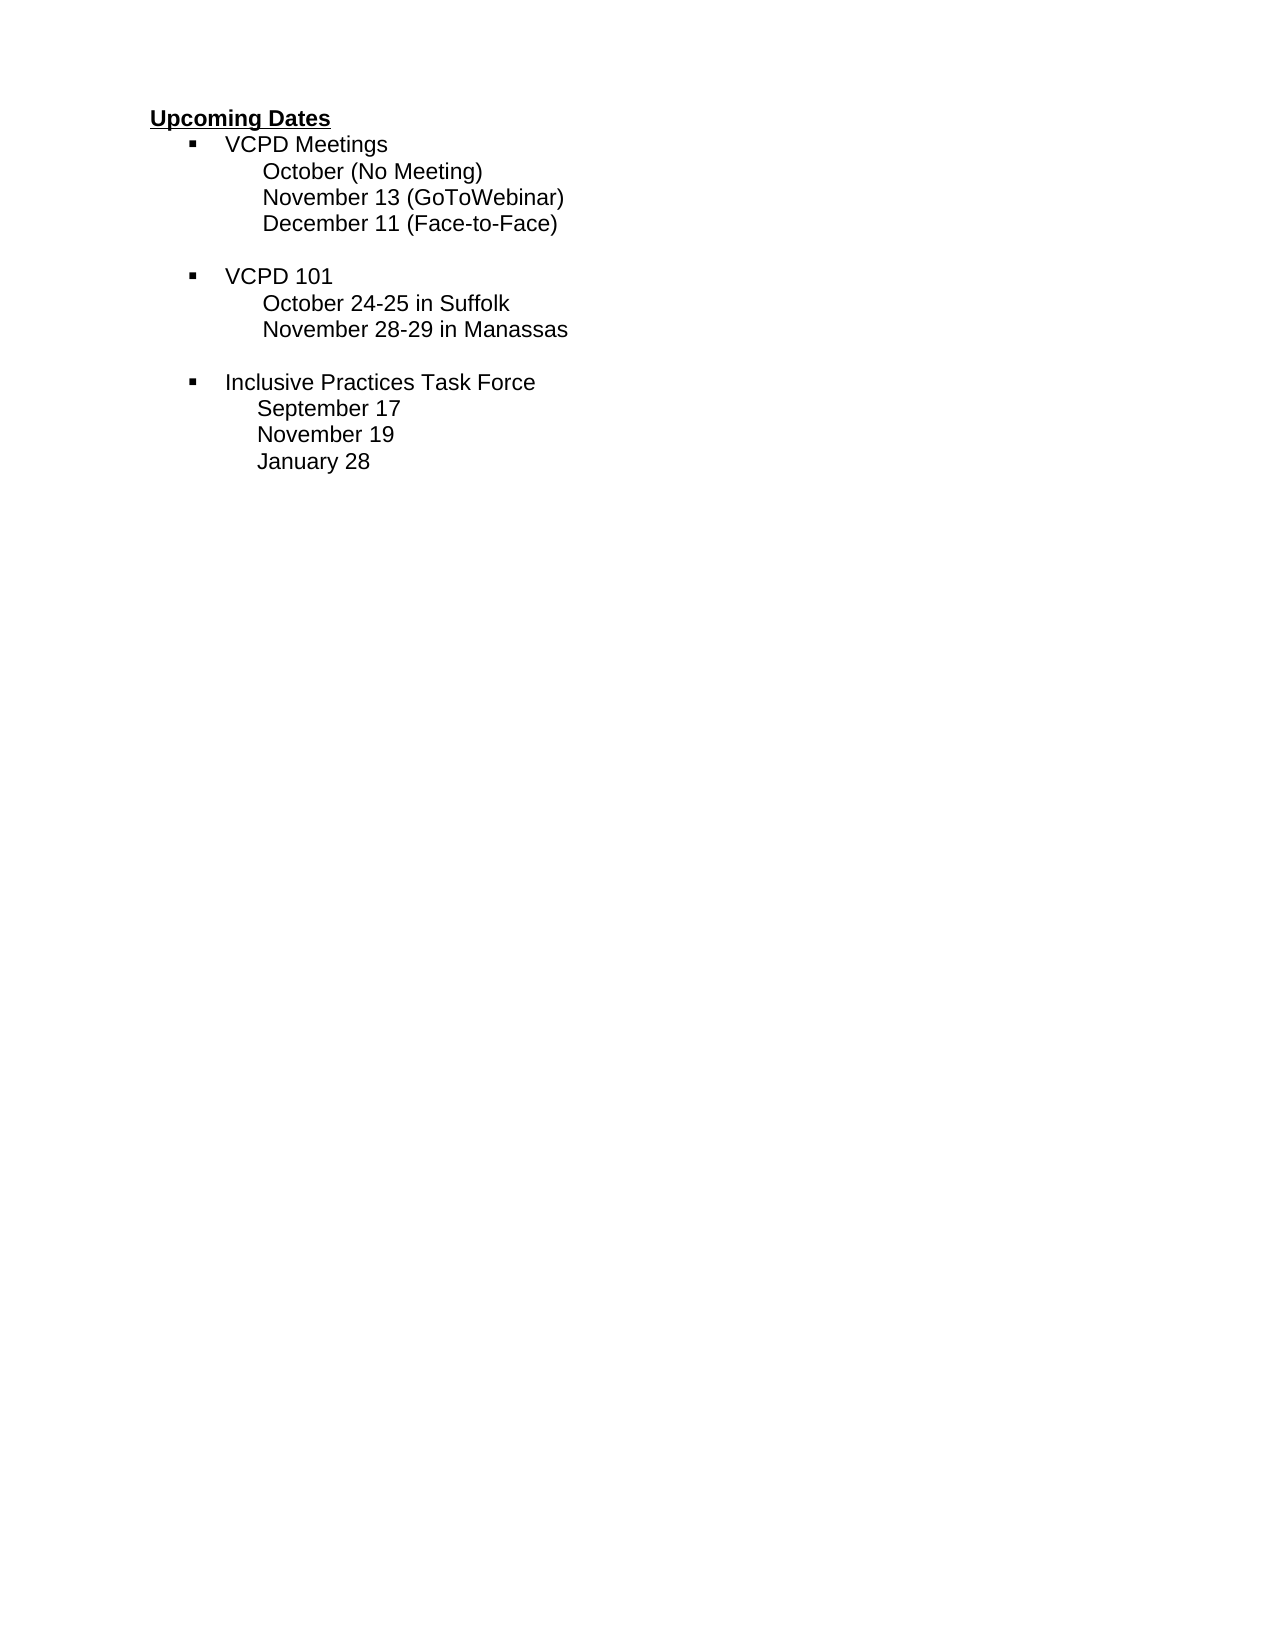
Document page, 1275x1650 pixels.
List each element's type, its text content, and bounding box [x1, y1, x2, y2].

list September 17 [225, 395, 1155, 421]
list VCPD Meetings [187, 131, 1155, 158]
text October (No Meeting) [262, 158, 1155, 184]
text January 28 [187, 448, 1155, 474]
text November 28-29 in Manassas [262, 316, 1155, 342]
text Upcoming Dates [150, 105, 1155, 131]
text November 19 [187, 421, 1155, 448]
list Inclusive Practices Task Force [187, 368, 1155, 395]
list VCPD 101 [187, 263, 1155, 289]
text November 13 (GoToWebinar) [262, 184, 1155, 210]
text December 11 (Face-to-Face) [262, 210, 1155, 237]
text October 24-25 in Suffolk [262, 289, 1155, 316]
